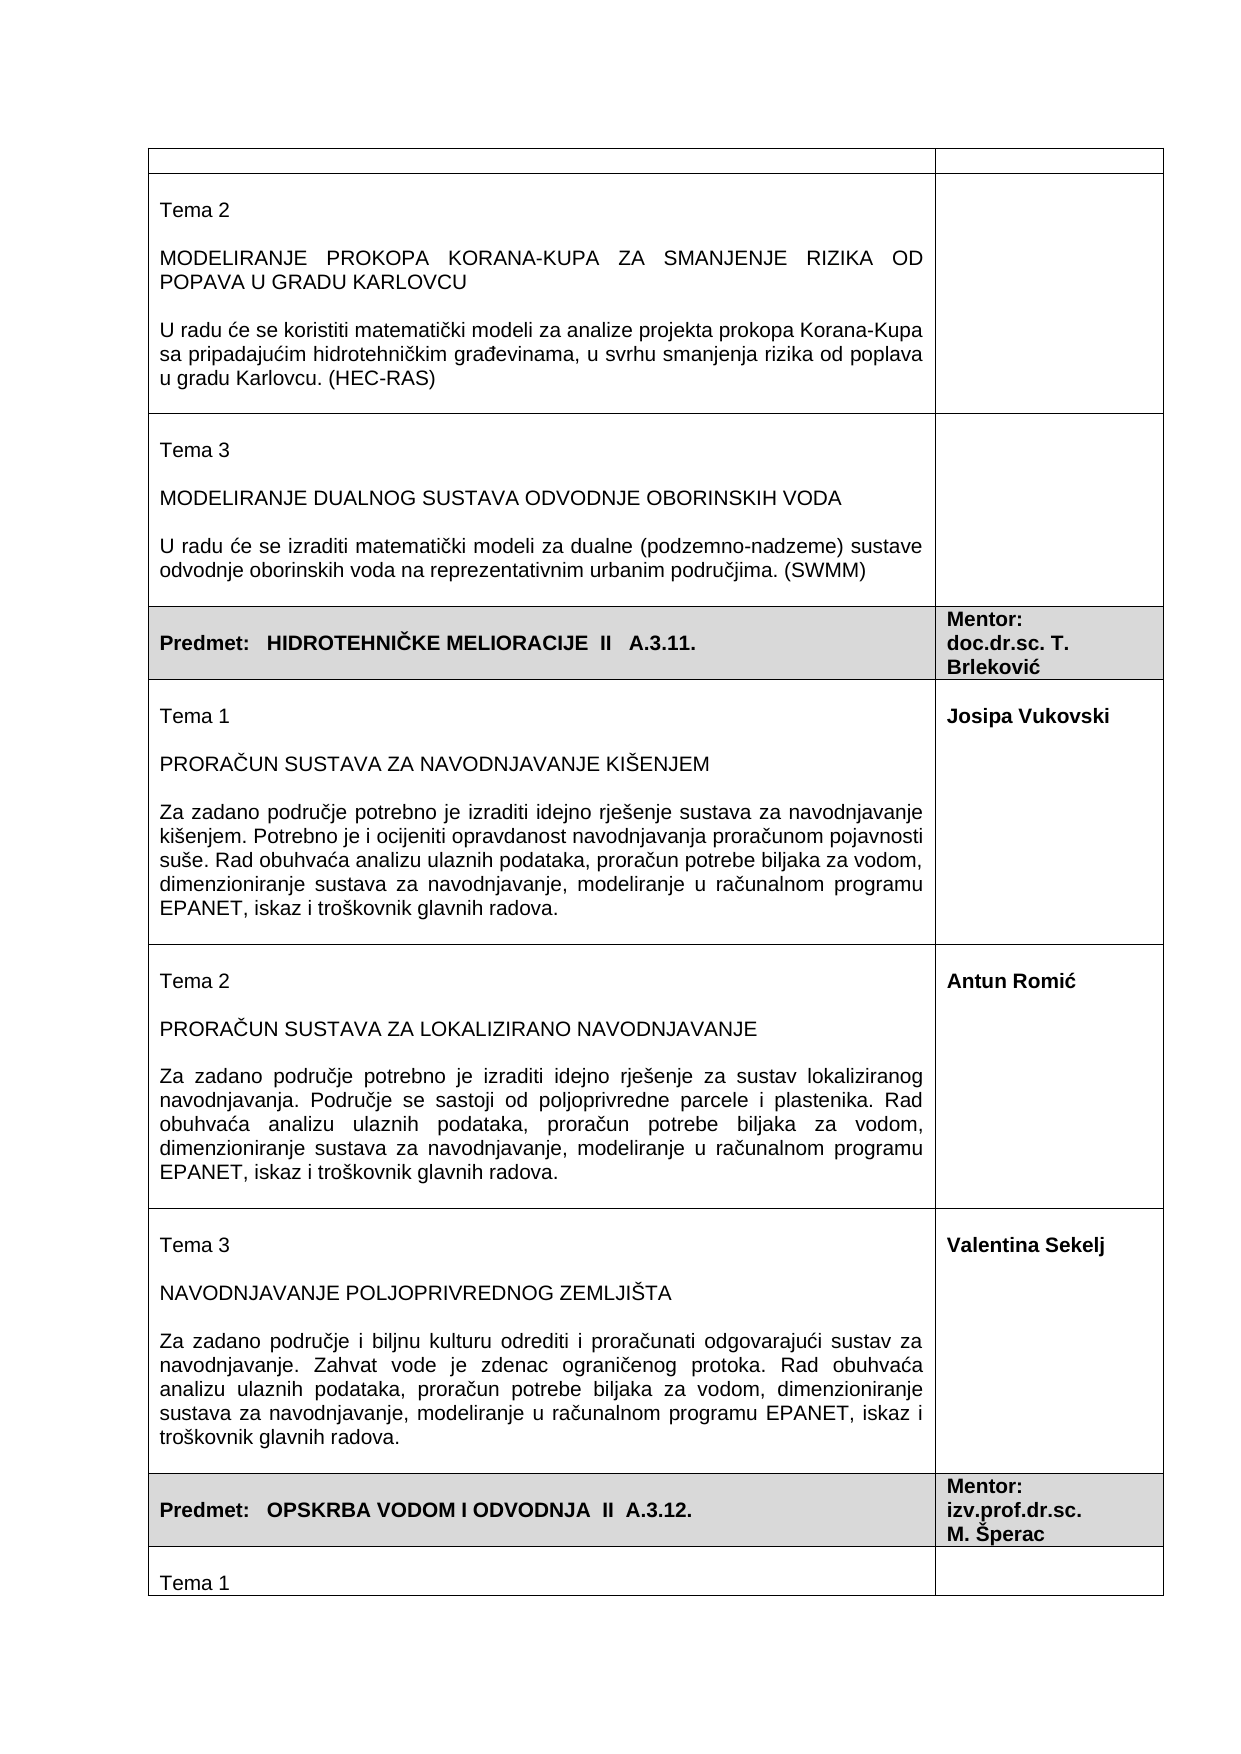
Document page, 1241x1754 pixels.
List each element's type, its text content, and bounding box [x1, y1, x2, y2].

table_cell [936, 174, 1163, 413]
table_cell Tema 3 MODELIRANJE DUALNOG SUSTAVA ODVODNJE OBORINSKIH VODA U radu će se izraditi matematički modeli za dualne (podzemno-nadzeme) sustave odvodnje oborinskih voda na reprezentativnim urbanim područjima. (SWMM) [149, 414, 935, 606]
table_cell [936, 414, 1163, 606]
table_cell Mentor: izv.prof.dr.sc. M. Šperac [936, 1474, 1163, 1546]
table_cell Tema 2 PRORAČUN SUSTAVA ZA LOKALIZIRANO NAVODNJAVANJE Za zadano područje potrebno je izraditi idejno rješenje za sustav lokaliziranog navodnjavanja. Područje se sastoji od poljoprivredne parcele i plastenika. Rad obuhvaća analizu ulaznih podataka, proračun potrebe biljaka za vodom, dimenzioniranje sustava za navodnjavanje, modeliranje u računalnom programu EPANET, iskaz i troškovnik glavnih radova. [149, 945, 935, 1208]
table_cell [936, 149, 1163, 173]
table_cell Josipa Vukovski [936, 680, 1163, 943]
table_cell Mentor: doc.dr.sc. T. Brleković [936, 607, 1163, 679]
table_cell Tema 1 PRORAČUN SUSTAVA ZA NAVODNJAVANJE KIŠENJEM Za zadano područje potrebno je izraditi idejno rješenje sustava za navodnjavanje kišenjem. Potrebno je i ocijeniti opravdanost navodnjavanja proračunom pojavnosti suše. Rad obuhvaća analizu ulaznih podataka, proračun potrebe biljaka za vodom, dimenzioniranje sustava za navodnjavanje, modeliranje u računalnom programu EPANET, iskaz i troškovnik glavnih radova. [149, 680, 935, 943]
table_cell Predmet: HIDROTEHNIČKE MELIORACIJE II A.3.11. [149, 607, 935, 679]
table_cell [936, 1547, 1163, 1594]
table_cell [149, 1547, 935, 1594]
table_cell Predmet: OPSKRBA VODOM I ODVODNJA II A.3.12. [149, 1474, 935, 1546]
table_cell Antun Romić [936, 945, 1163, 1208]
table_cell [149, 149, 935, 173]
table_cell Tema 2 MODELIRANJE PROKOPA KORANA-KUPA ZA SMANJENJE RIZIKA OD POPAVA U GRADU KARLOVCU U radu će se koristiti matematički modeli za analize projekta prokopa Korana-Kupa sa pripadajućim hidrotehničkim građevinama, u svrhu smanjenja rizika od poplava u gradu Karlovcu. (HEC-RAS) [149, 174, 935, 413]
table_cell Tema 3 NAVODNJAVANJE POLJOPRIVREDNOG ZEMLJIŠTA Za zadano područje i biljnu kulturu odrediti i proračunati odgovarajući sustav za navodnjavanje. Zahvat vode je zdenac ograničenog protoka. Rad obuhvaća analizu ulaznih podataka, proračun potrebe biljaka za vodom, dimenzioniranje sustava za navodnjavanje, modeliranje u računalnom programu EPANET, iskaz i troškovnik glavnih radova. [149, 1209, 935, 1473]
table_cell Valentina Sekelj [936, 1209, 1163, 1473]
